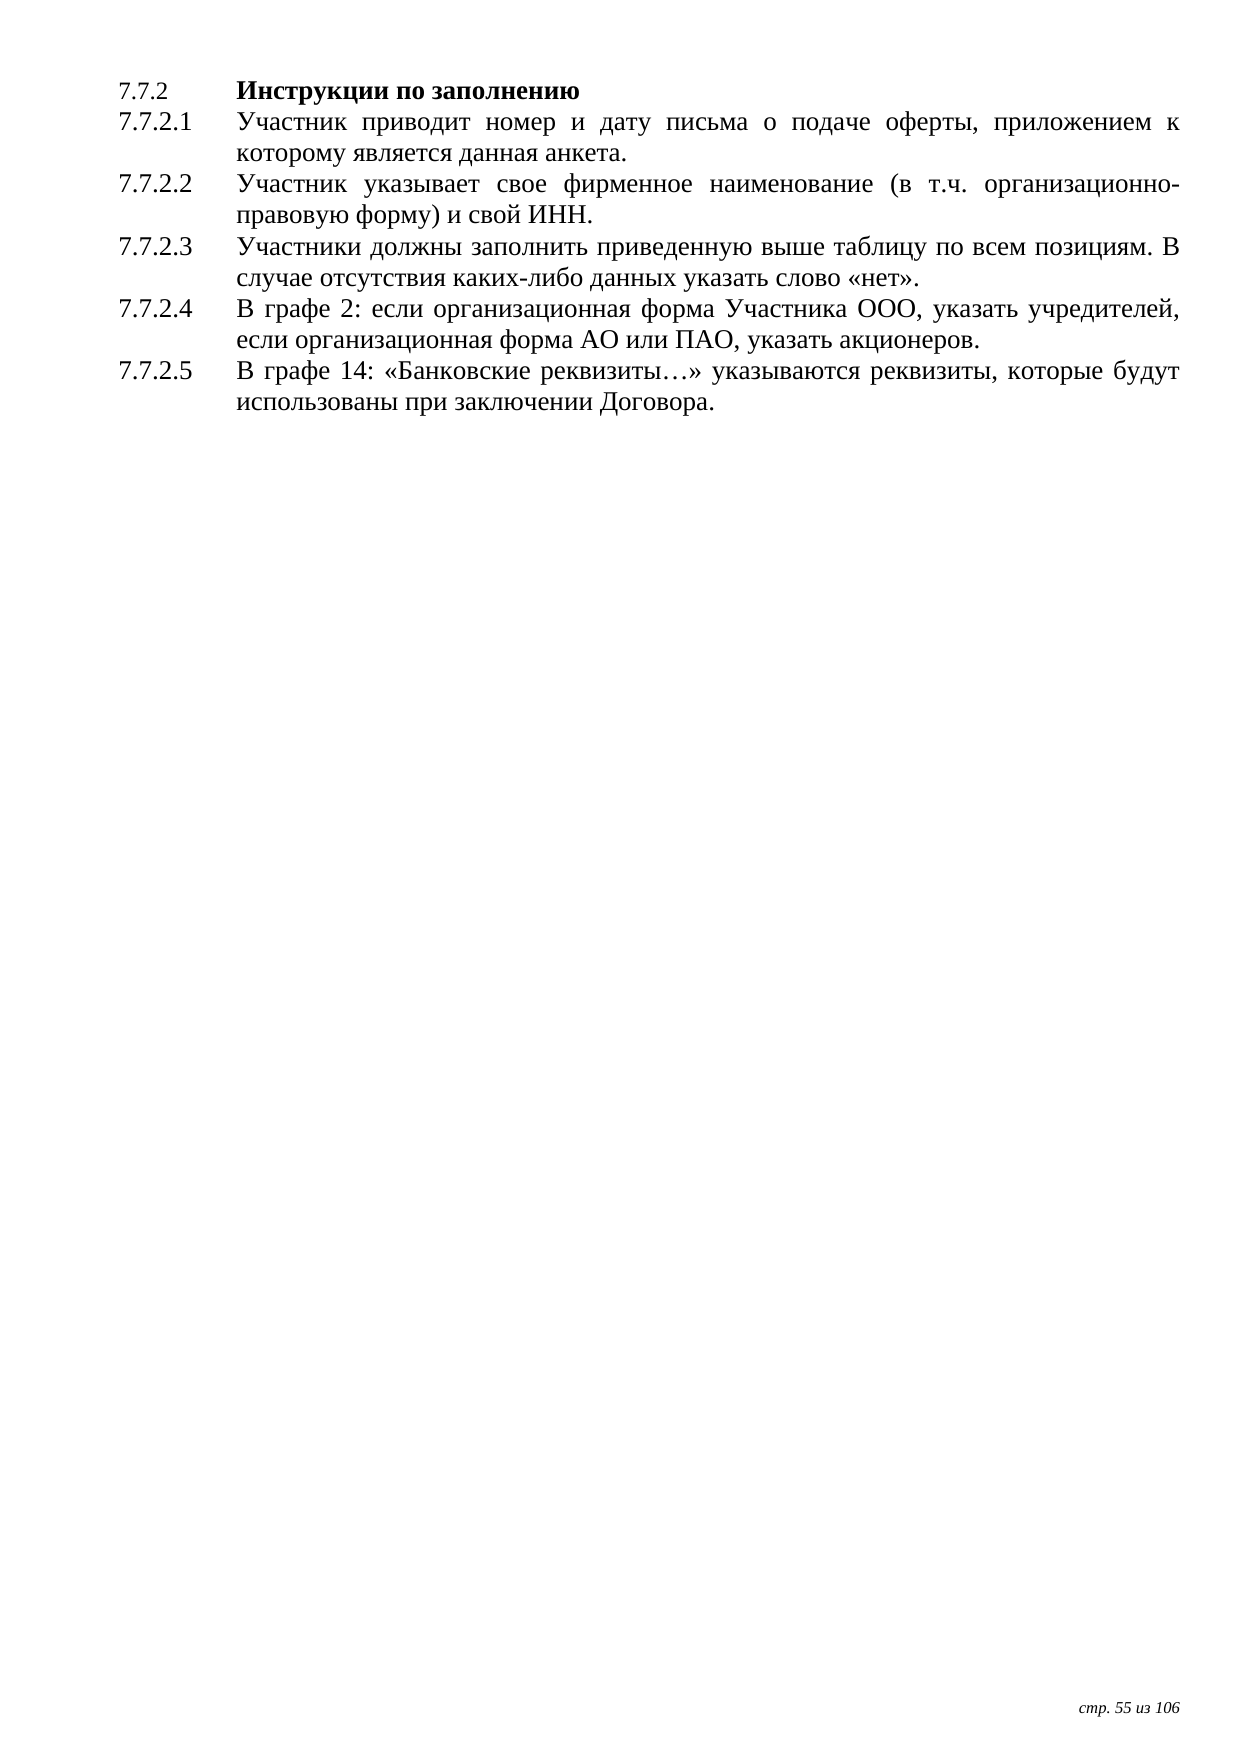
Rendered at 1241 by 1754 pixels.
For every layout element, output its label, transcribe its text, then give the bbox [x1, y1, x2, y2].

text Участник указывает свое фирменное наименование (в т.ч. организационно-правовую форму) и свой ИНН. [118, 167, 1181, 229]
text В графе 2: если организационная форма Участника ООО, указать учредителей, если организационная форма АО или ПАО, указать акционеров. [118, 292, 1181, 354]
text Участник приводит номер и дату письма о подаче оферты, приложением к которому является данная анкета. [118, 105, 1181, 167]
text Инструкции по заполнению [118, 74, 1181, 105]
text В графе 14: «Банковские реквизиты…» указываются реквизиты, которые будут использованы при заключении Договора. [118, 354, 1181, 416]
text Участники должны заполнить приведенную выше таблицу по всем позициям. В случае отсутствия каких-либо данных указать слово «нет». [118, 229, 1181, 292]
